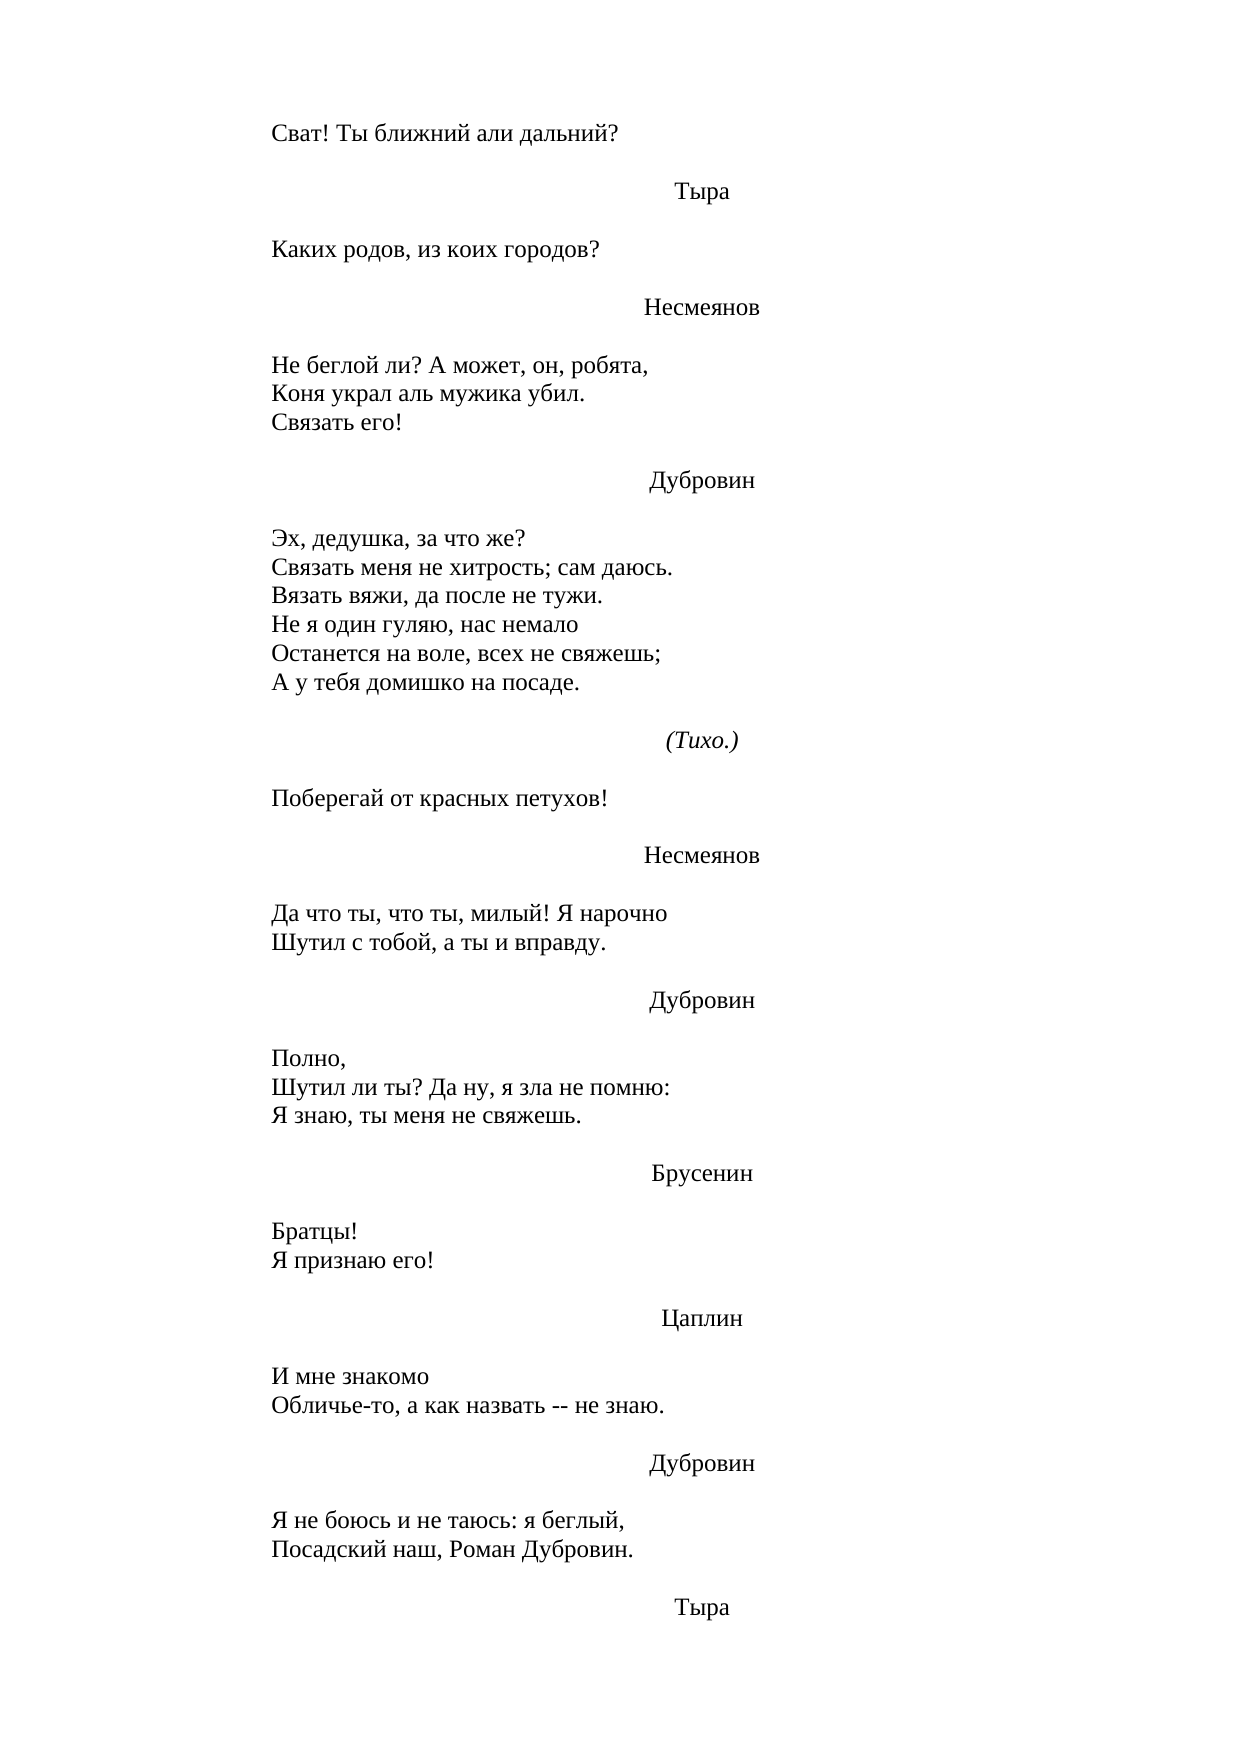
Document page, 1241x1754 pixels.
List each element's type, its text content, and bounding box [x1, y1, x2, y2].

text Эх, дедушка, за что же? [252, 523, 1152, 552]
text Дубровин [252, 1448, 1152, 1476]
text И мне знакомо [252, 1361, 1152, 1390]
text Полно, [252, 1043, 1152, 1072]
text Тыра [252, 1592, 1152, 1621]
text Шутил ли ты? Да ну, я зла не помню: [252, 1072, 1152, 1101]
text Не беглой ли? А может, он, робята, [252, 350, 1152, 378]
text Связать его! [252, 407, 1152, 436]
text Несмеянов [252, 841, 1152, 869]
text Брусенин [252, 1158, 1152, 1187]
text Вязать вяжи, да после не тужи. [252, 581, 1152, 609]
text Не я один гуляю, нас немало [252, 609, 1152, 638]
text Коня украл аль мужика убил. [252, 378, 1152, 407]
text Я не боюсь и не таюсь: я беглый, [252, 1506, 1152, 1534]
text Останется на воле, всех не свяжешь; [252, 638, 1152, 667]
text Шутил с тобой, а ты и вправду. [252, 927, 1152, 956]
text Да что ты, что ты, милый! Я нарочно [252, 898, 1152, 927]
text Цаплин [252, 1303, 1152, 1332]
text Несмеянов [252, 292, 1152, 321]
text Я признаю его! [252, 1245, 1152, 1274]
text Каких родов, из коих городов? [252, 234, 1152, 263]
text Поберегай от красных петухов! [252, 783, 1152, 811]
text А у тебя домишко на посаде. [252, 667, 1152, 696]
text Тыра [252, 176, 1152, 205]
text Посадский наш, Роман Дубровин. [252, 1534, 1152, 1563]
text Я знаю, ты меня не свяжешь. [252, 1101, 1152, 1129]
text Братцы! [252, 1216, 1152, 1245]
text Сват! Ты ближний али дальний? [252, 118, 1152, 147]
text Связать меня не хитрость; сам даюсь. [252, 552, 1152, 581]
text Дубровин [252, 465, 1152, 494]
text Дубровин [252, 985, 1152, 1014]
text (Тихо.) [252, 725, 1152, 753]
text Обличье-то, а как назвать -- не знаю. [252, 1390, 1152, 1418]
